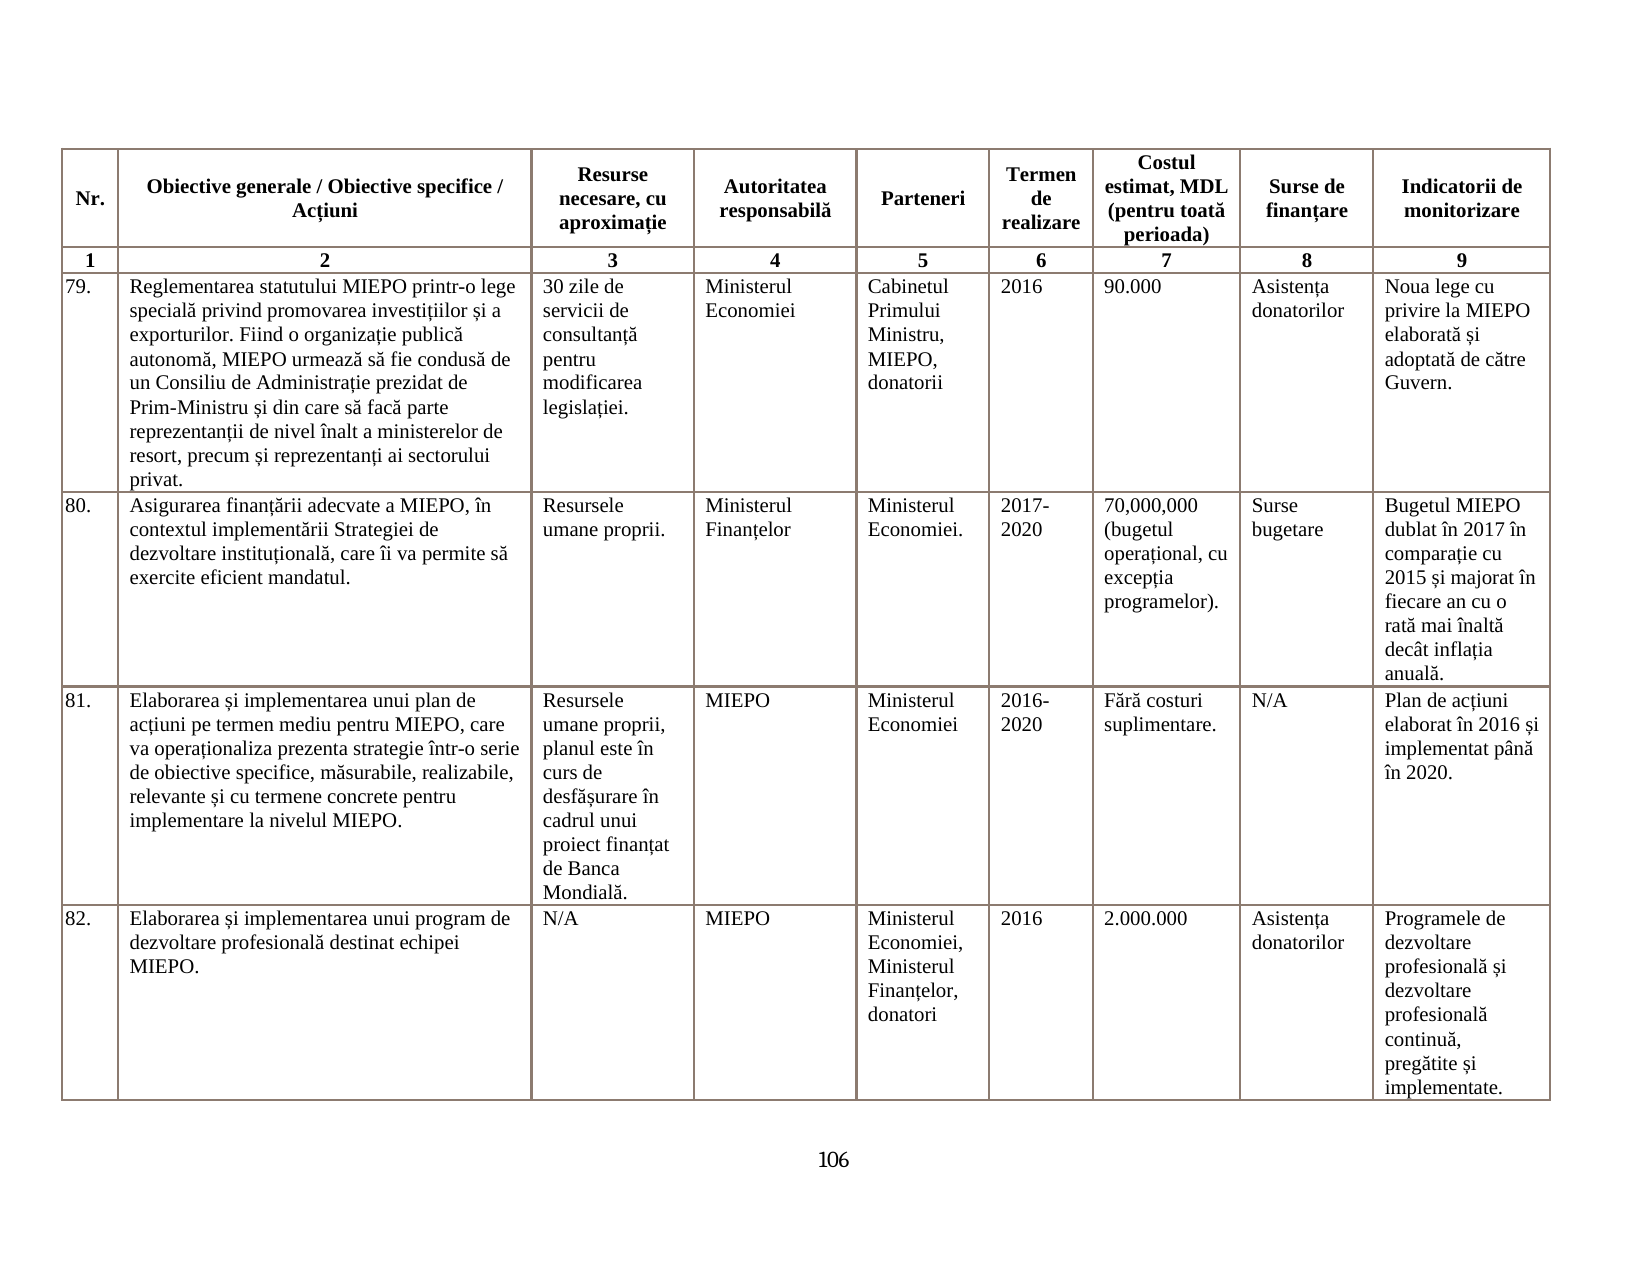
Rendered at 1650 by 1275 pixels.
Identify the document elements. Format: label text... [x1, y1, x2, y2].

table_cell Bugetul MIEPO dublat în 2017 în comparație cu 2015 și majorat în fiecare an cu o rată mai înaltă decât inflația anuală. [1374, 493, 1549, 685]
table_cell 4 [695, 248, 855, 272]
table_cell 2016 [990, 274, 1092, 491]
table_cell 2016 [990, 906, 1092, 1099]
table_cell MIEPO [695, 906, 855, 1099]
table_cell Asistența donatorilor [1241, 274, 1372, 491]
table_cell 90.000 [1094, 274, 1239, 491]
table_header Indicatorii de monitorizare [1374, 150, 1549, 246]
table_header Obiective generale / Obiective specifice / Acțiuni [119, 150, 530, 246]
table_cell 30 zile de servicii de consultanță pentru modificarea legislației. [533, 274, 693, 491]
table_cell Elaborarea și implementarea unui program de dezvoltare profesională destinat echipei MIEPO. [119, 906, 530, 1099]
table_cell 2017-2020 [990, 493, 1092, 685]
table_cell 2.000.000 [1094, 906, 1239, 1099]
table_header Autoritatea responsabilă [695, 150, 855, 246]
table_cell Plan de acțiuni elaborat în 2016 și implementat până în 2020. [1374, 688, 1549, 904]
table_header Resurse necesare, cu aproximație [533, 150, 693, 246]
table_cell 7 [1094, 248, 1239, 272]
table_cell Cabinetul Primului Ministru, MIEPO, donatorii [858, 274, 988, 491]
table_cell [63, 906, 117, 1099]
table_cell Programele de dezvoltare profesională și dezvoltare profesională continuă, pregătite și implementate. [1374, 906, 1549, 1099]
table_cell Noua lege cu privire la MIEPO elaborată și adoptată de către Guvern. [1374, 274, 1549, 491]
table_cell Elaborarea și implementarea unui plan de acțiuni pe termen mediu pentru MIEPO, care va operaționaliza prezenta strategie într-o serie de obiective specifice, măsurabile, realizabile, relevante și cu termene concrete pentru implementare la nivelul MIEPO. [119, 688, 530, 904]
table_cell Asigurarea finanțării adecvate a MIEPO, în contextul implementării Strategiei de dezvoltare instituțională, care îi va permite să exercite eficient mandatul. [119, 493, 530, 685]
table_cell N/A [1241, 688, 1372, 904]
table_cell 8 [1241, 248, 1372, 272]
table_cell [63, 493, 117, 685]
table_cell 70,000,000 (bugetul operațional, cu excepția programelor). [1094, 493, 1239, 685]
table_cell 5 [858, 248, 988, 272]
table_cell Resursele umane proprii, planul este în curs de desfășurare în cadrul unui proiect finanțat de Banca Mondială. [533, 688, 693, 904]
table_header Surse de finanțare [1241, 150, 1372, 246]
table_header Termen de realizare [990, 150, 1092, 246]
table_cell Ministerul Economiei. [858, 493, 988, 685]
table_cell Ministerul Economiei [858, 688, 988, 904]
table_cell 6 [990, 248, 1092, 272]
table_cell Ministerul Economiei, Ministerul Finanțelor, donatori [858, 906, 988, 1099]
table_cell 1 [63, 248, 117, 272]
table_cell Fără costuri suplimentare. [1094, 688, 1239, 904]
table_cell Resursele umane proprii. [533, 493, 693, 685]
table_cell Ministerul Finanțelor [695, 493, 855, 685]
table_cell MIEPO [695, 688, 855, 904]
table_cell [63, 688, 117, 904]
table_cell 9 [1374, 248, 1549, 272]
table_header Costul estimat, MDL (pentru toată perioada) [1094, 150, 1239, 246]
table_header Parteneri [858, 150, 988, 246]
table_cell Ministerul Economiei [695, 274, 855, 491]
table_cell [63, 274, 117, 491]
table_cell 2 [119, 248, 530, 272]
table_cell Surse bugetare [1241, 493, 1372, 685]
table_cell Reglementarea statutului MIEPO printr-o lege specială privind promovarea investițiilor și a exporturilor. Fiind o organizație publică autonomă, MIEPO urmează să fie condusă de un Consiliu de Administrație prezidat de Prim-Ministru și din care să facă parte reprezentanții de nivel înalt a ministerelor de resort, precum și reprezentanți ai sectorului privat. [119, 274, 530, 491]
table_cell N/A [533, 906, 693, 1099]
table_cell 3 [533, 248, 693, 272]
table_cell Asistența donatorilor [1241, 906, 1372, 1099]
table_header Nr. [63, 150, 117, 246]
table_cell 2016-2020 [990, 688, 1092, 904]
